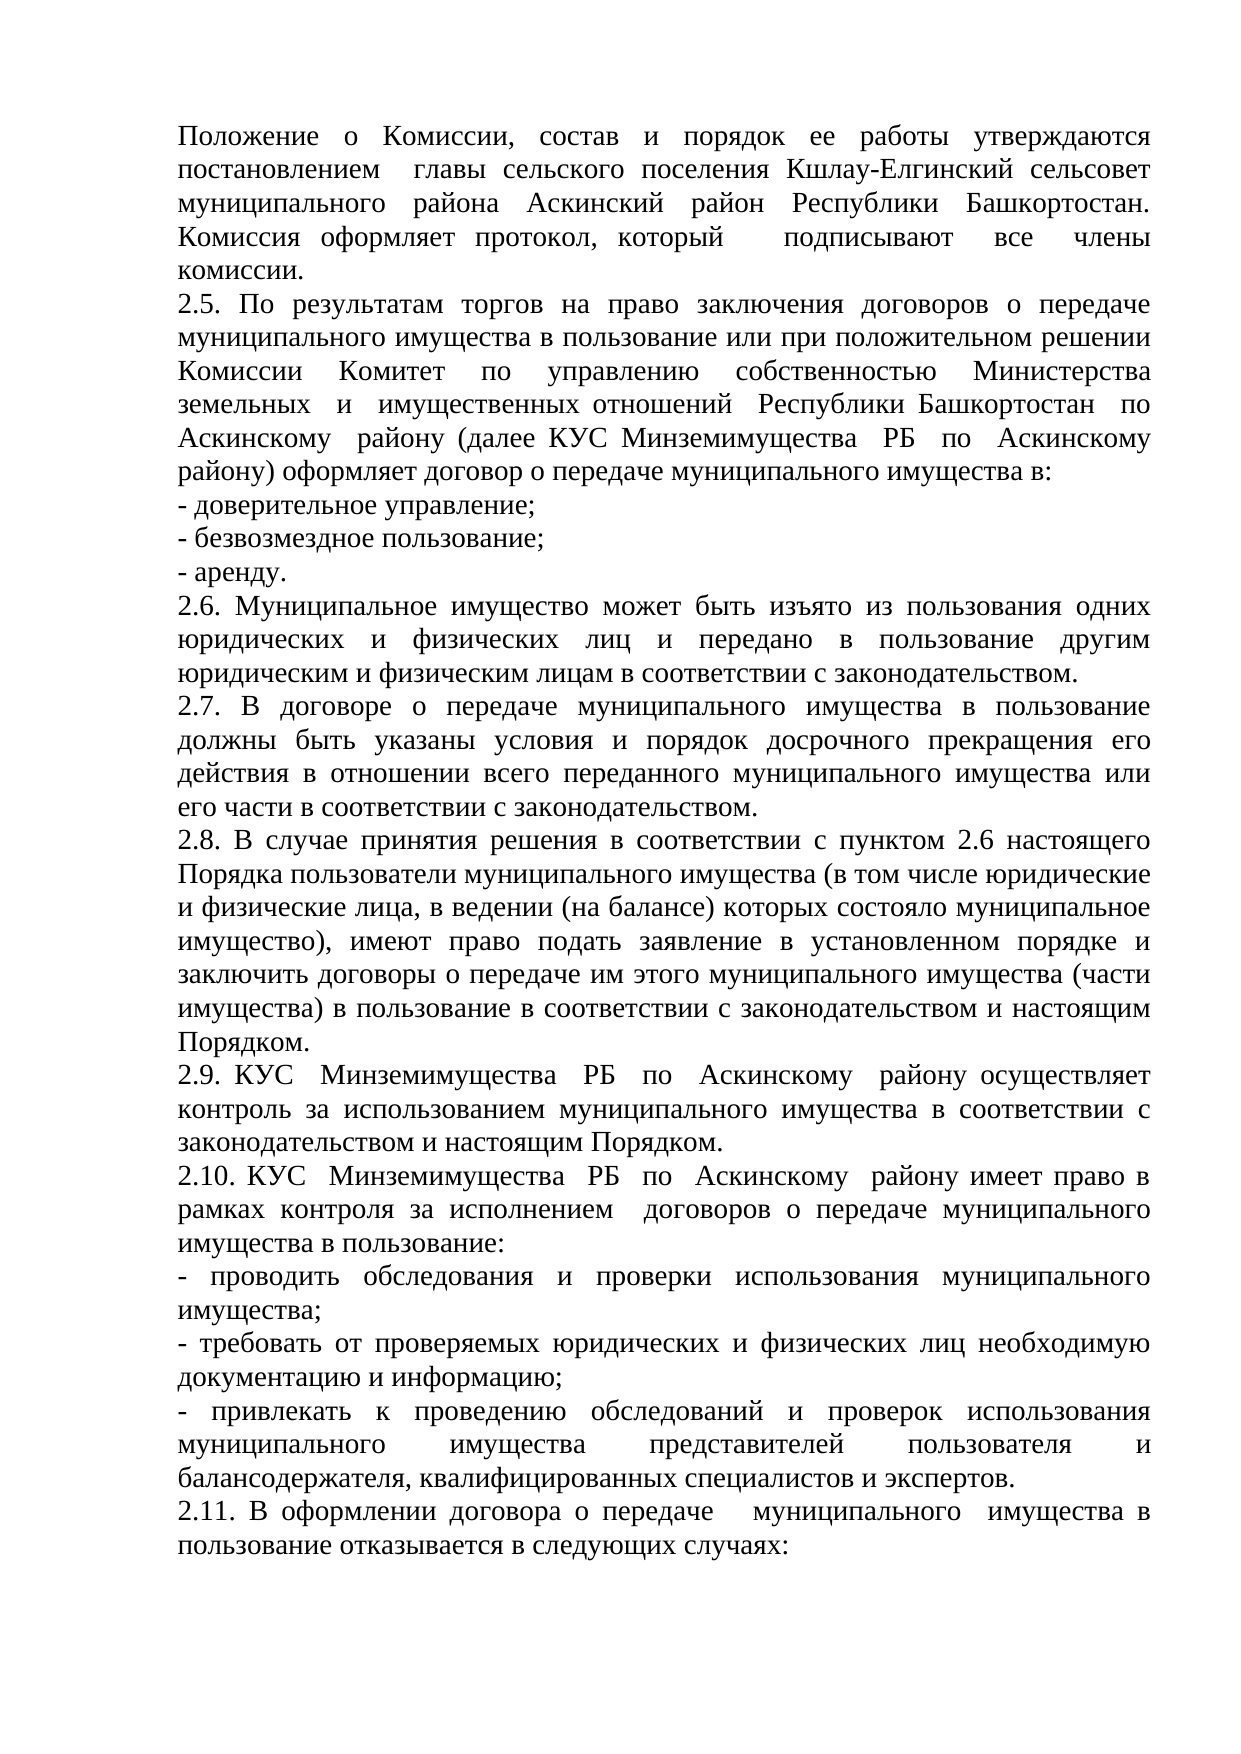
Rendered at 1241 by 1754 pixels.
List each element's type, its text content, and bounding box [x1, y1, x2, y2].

text - проводить обследования и проверки использования муниципального имущества; [177, 1258, 1152, 1326]
text - требовать от проверяемых юридических и физических лиц необходимую документацию и информацию; [177, 1326, 1152, 1393]
text 2.7. В договоре о передаче муниципального имущества в пользование должны быть указаны условия и порядок досрочного прекращения его действия в отношении всего переданного муниципального имущества или его части в соответствии с законодательством. [177, 688, 1152, 822]
text - аренду. [177, 554, 1152, 588]
text 2.9. КУС Минземимущества РБ по Аскинскому району осуществляет контроль за использованием муниципального имущества в соответствии с законодательством и настоящим Порядком. [177, 1057, 1152, 1158]
text 2.5. По результатам торгов на право заключения договоров о передаче муниципального имущества в пользование или при положительном решении Комиссии Комитет по управлению собственностью Министерства земельных и имущественных отношений Республики Башкортостан по Аскинскому району (далее КУС Минземимущества РБ по Аскинскому району) оформляет договор о передаче муниципального имущества в: [177, 286, 1152, 487]
text 2.8. В случае принятия решения в соответствии с пунктом 2.6 настоящего Порядка пользователи муниципального имущества (в том числе юридические и физические лица, в ведении (на балансе) которых состояло муниципальное имущество), имеют право подать заявление в установленном порядке и заключить договоры о передаче им этого муниципального имущества (части имущества) в пользование в соответствии с законодательством и настоящим Порядком. [177, 822, 1152, 1057]
text 2.11. В оформлении договора о передаче муниципального имущества в пользование отказывается в следующих случаях: [177, 1493, 1152, 1560]
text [177, 118, 1152, 286]
text 2.6. Муниципальное имущество может быть изъято из пользования одних юридических и физических лиц и передано в пользование другим юридическим и физическим лицам в соответствии с законодательством. [177, 588, 1152, 688]
text 2.10. КУС Минземимущества РБ по Аскинскому району имеет право в рамках контроля за исполнением договоров о передаче муниципального имущества в пользование: [177, 1158, 1152, 1258]
text - доверительное управление; [177, 487, 1152, 521]
text - безвозмездное пользование; [177, 521, 1152, 554]
text - привлекать к проведению обследований и проверок использования муниципального имущества представителей пользователя и балансодержателя, квалифицированных специалистов и экспертов. [177, 1393, 1152, 1493]
